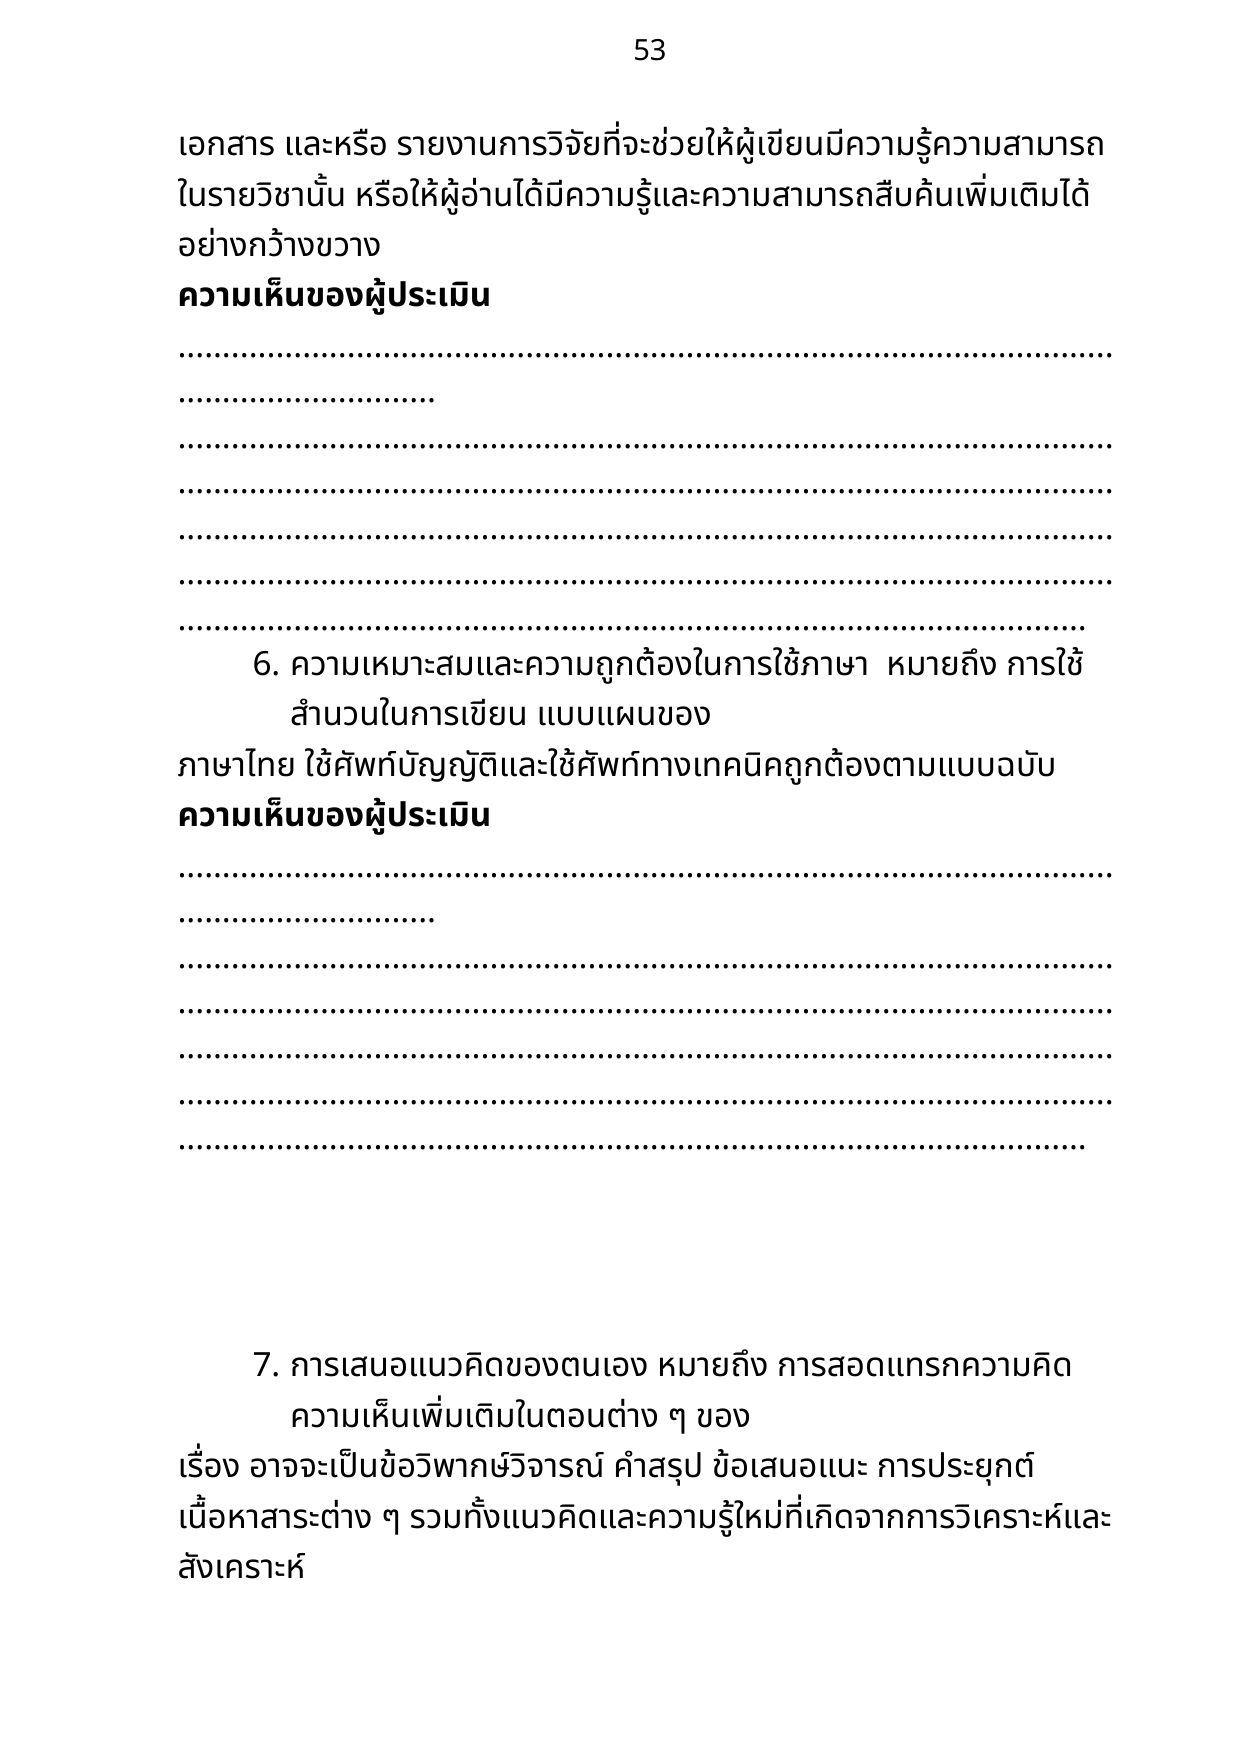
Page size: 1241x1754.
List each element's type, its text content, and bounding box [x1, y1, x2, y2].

list การเสนอแนวคิดของตนเอง หมายถึง การสอดแทรกความคิด ความเห็นเพิ่มเติมในตอนต่าง ๆ ของ [252, 1341, 1137, 1442]
text เรื่อง อาจจะเป็นข้อวิพากษ์วิจารณ์ คำสรุป ข้อเสนอแนะ การประยุกต์ เนื้อหาสาระต่าง ๆ รวมทั้งแนวคิดและความรู้ใหม่ที่เกิดจากการวิเคราะห์และสังเคราะห์ [177, 1442, 1122, 1593]
text ภาษาไทย ใช้ศัพท์บัญญัติและใช้ศัพท์ทางเทคนิคถูกต้องตามแบบฉบับ [177, 741, 1122, 791]
list ความเหมาะสมและความถูกต้องในการใช้ภาษา หมายถึง การใช้สำนวนในการเขียน แบบแผนของ [252, 640, 1137, 741]
text เอกสาร และหรือ รายงานการวิจัยที่จะช่วยให้ผู้เขียนมีความรู้ความสามารถในรายวิชานั้น หรือให้ผู้อ่านได้มีความรู้และความสามารถสืบค้นเพิ่มเติมได้อย่างกว้างขวาง [177, 120, 1122, 271]
